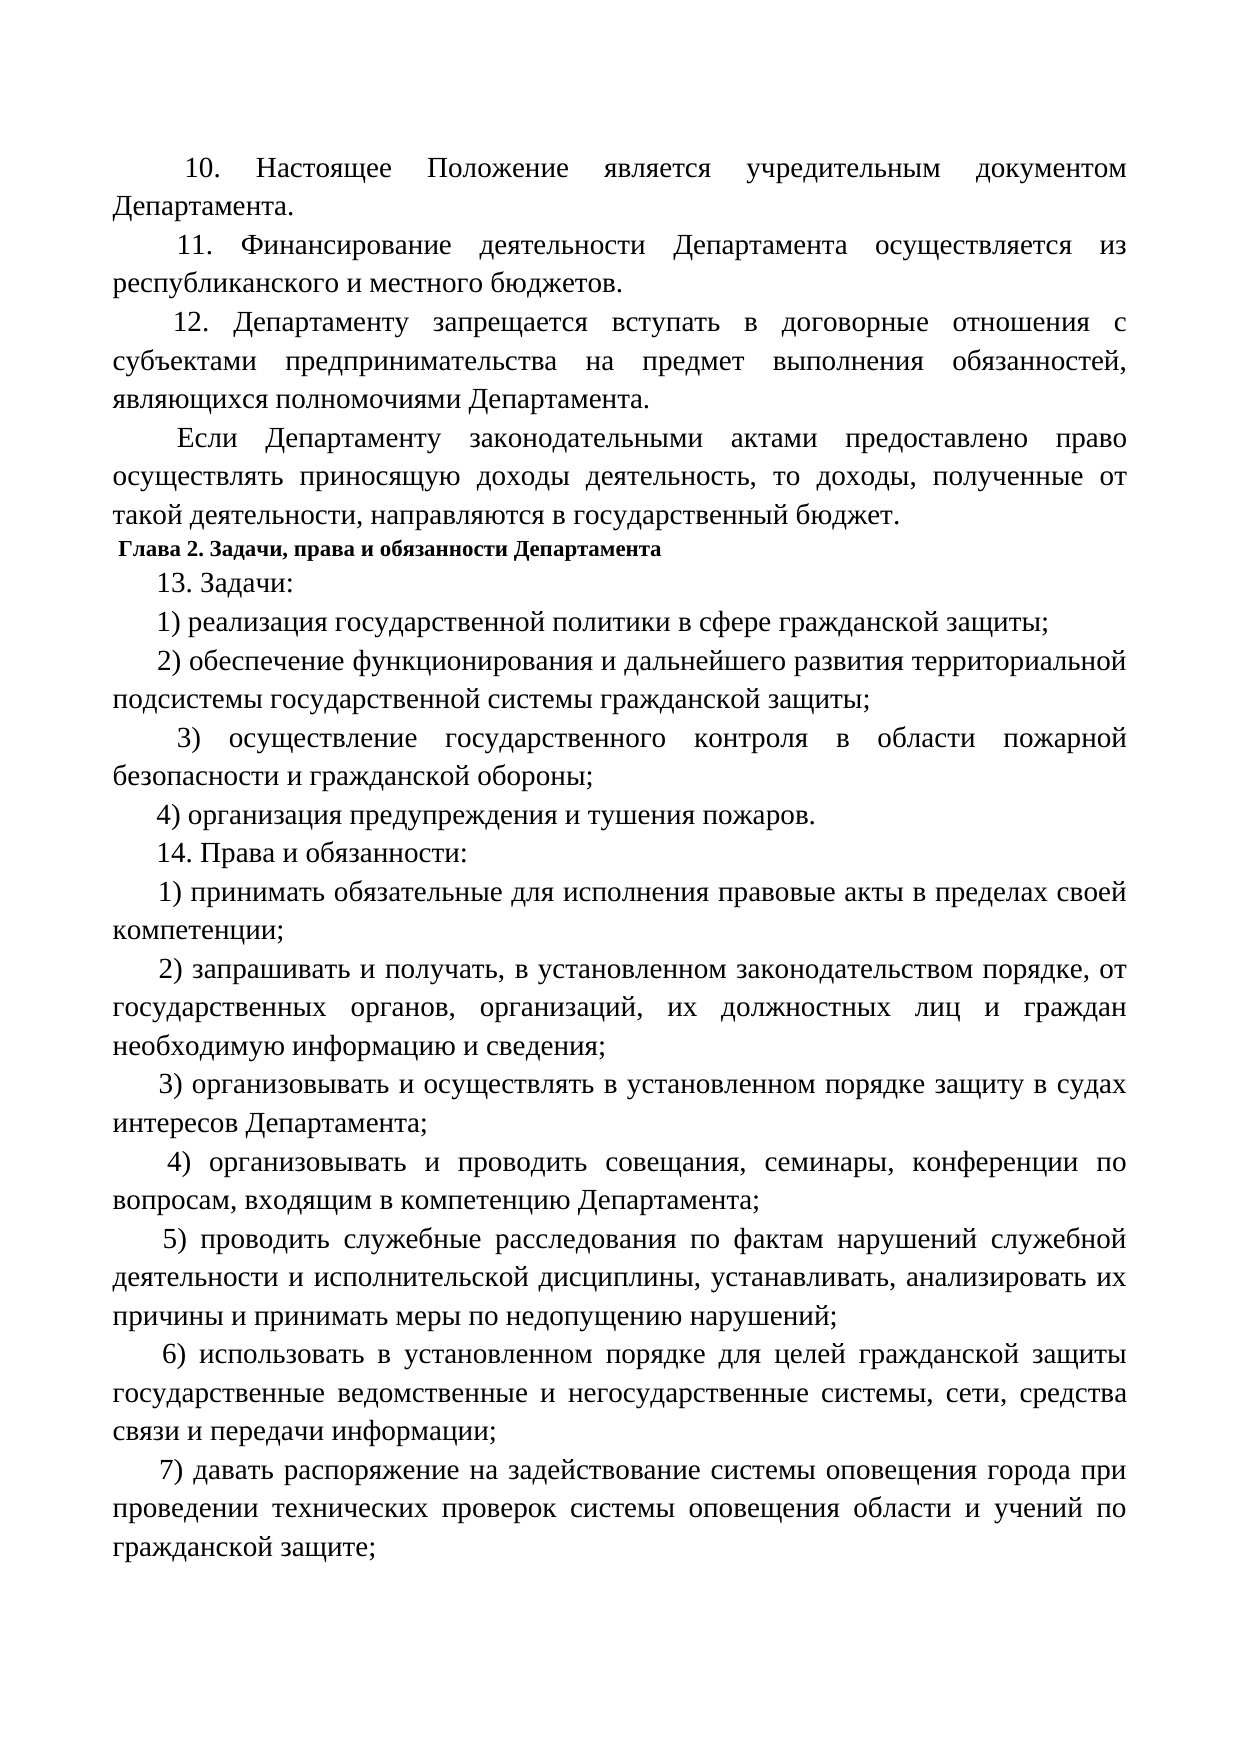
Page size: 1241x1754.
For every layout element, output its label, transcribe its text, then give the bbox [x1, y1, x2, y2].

text 11. Финансирование деятельности Департамента осуществляется из республиканского и местного бюджетов. [112, 227, 1128, 299]
text 5) проводить служебные расследования по фактам нарушений служебной деятельности и исполнительской дисциплины, устанавливать, анализировать их причины и принимать меры по недопущению нарушений; [112, 1221, 1128, 1331]
text 1) принимать обязательные для исполнения правовые акты в пределах своей компетенции; [112, 874, 1128, 946]
text 13. Задачи: [112, 566, 1128, 599]
text 14. Права и обязанности: [112, 835, 1128, 869]
text 10. Настоящее Положение является учредительным документом Департамента. [112, 150, 1128, 222]
text 3) организовывать и осуществлять в установленном порядке защиту в судах интересов Департамента; [112, 1067, 1128, 1139]
text 2) запрашивать и получать, в установленном законодательством порядке, от государственных органов, организаций, их должностных лиц и граждан необходимую информацию и сведения; [112, 951, 1128, 1062]
text 4) организация предупреждения и тушения пожаров. [112, 797, 1128, 830]
text 2) обеспечение функционирования и дальнейшего развития территориальной подсистемы государственной системы гражданской защиты; [112, 643, 1128, 715]
text 12. Департаменту запрещается вступать в договорные отношения с субъектами предпринимательства на предмет выполнения обязанностей, являющихся полномочиями Департамента. [112, 304, 1128, 415]
text 7) давать распоряжение на задействование системы оповещения города при проведении технических проверок системы оповещения области и учений по гражданской защите; [112, 1452, 1128, 1563]
text 3) осуществление государственного контроля в области пожарной безопасности и гражданской обороны; [112, 720, 1128, 792]
text 4) организовывать и проводить совещания, семинары, конференции по вопросам, входящим в компетенцию Департамента; [112, 1144, 1128, 1216]
text Глава 2. Задачи, права и обязанности Департамента [112, 535, 1128, 562]
text 6) использовать в установленном порядке для целей гражданской защиты государственные ведомственные и негосударственные системы, сети, средства связи и передачи информации; [112, 1336, 1128, 1447]
text 1) реализация государственной политики в сфере гражданской защиты; [112, 604, 1128, 638]
text Если Департаменту законодательными актами предоставлено право осуществлять приносящую доходы деятельность, то доходы, полученные от такой деятельности, направляются в государственный бюджет. [112, 420, 1128, 530]
